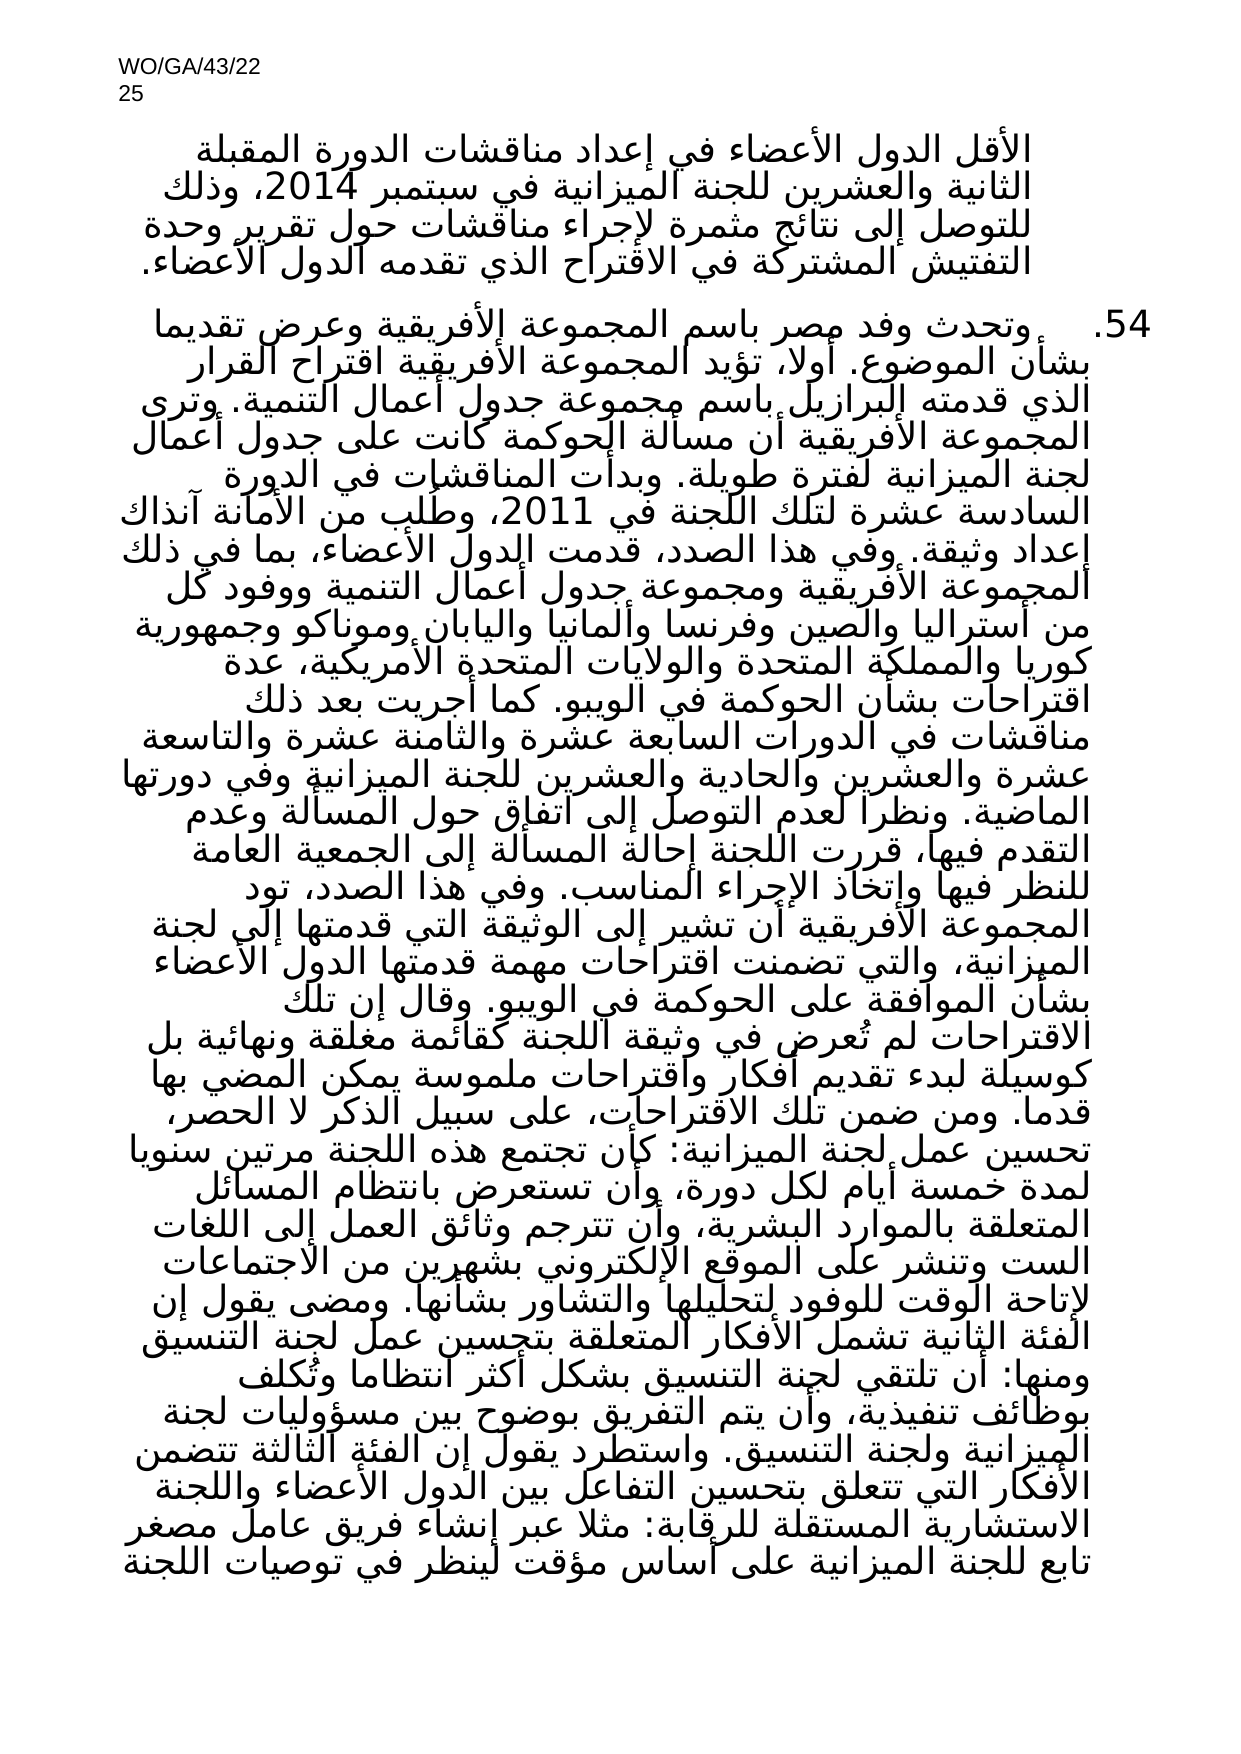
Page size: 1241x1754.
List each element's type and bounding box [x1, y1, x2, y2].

list [118, 132, 1033, 282]
text [118, 307, 1092, 1582]
